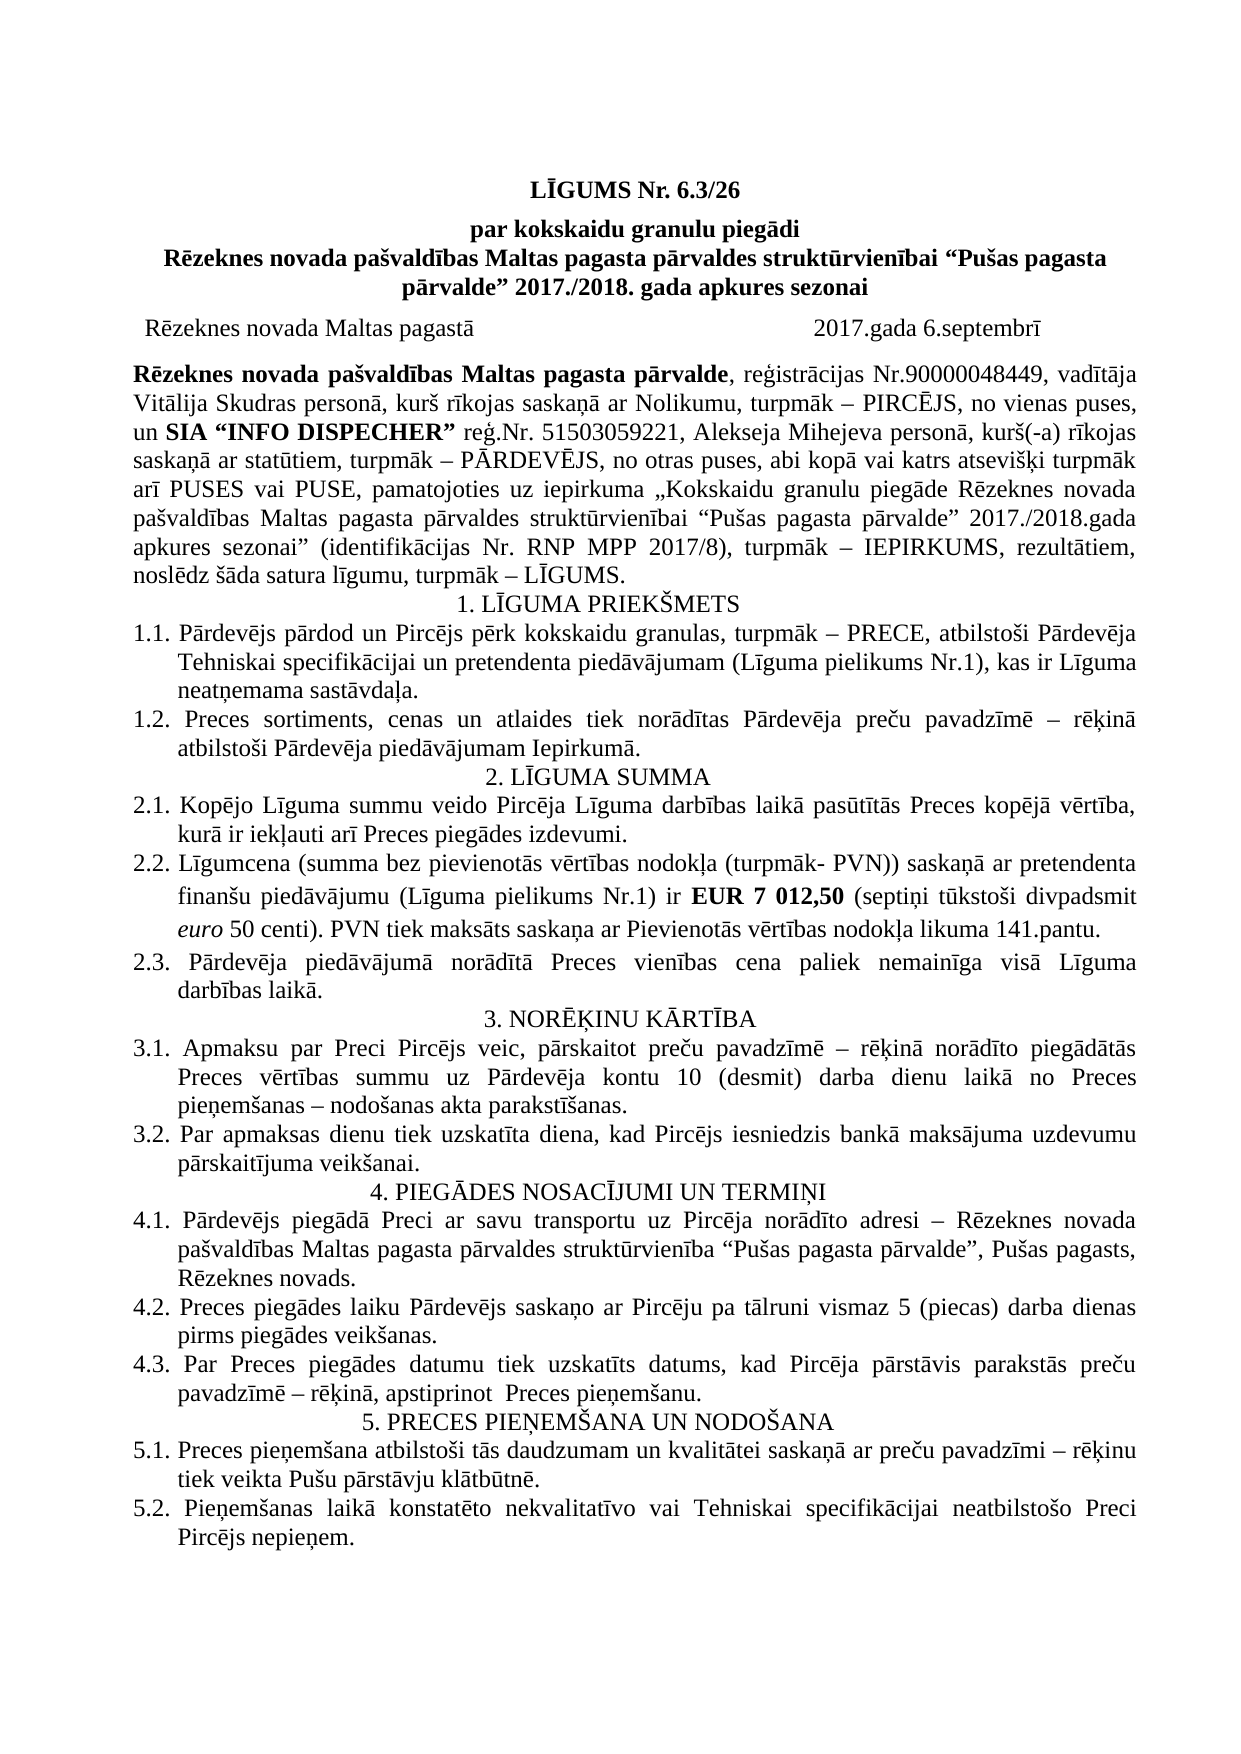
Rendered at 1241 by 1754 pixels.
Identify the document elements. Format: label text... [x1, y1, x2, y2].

table_header 2017.gada 6.septembrī [583, 313, 1148, 359]
text 4.1. Pārdevējs piegādā Preci ar savu transportu uz Pircēja norādīto adresi – Rēzeknes novada pašvaldības Maltas pagasta pārvaldes struktūrvienība “Pušas pagasta pārvalde”, Pušas pagasts, Rēzeknes novads. [133, 1206, 1137, 1292]
text 2. LĪguma summa [89, 762, 1107, 790]
text 1. LĪguma priekšmets [88, 589, 1107, 618]
text 4.3. Par Preces piegādes datumu tiek uzskatīts datums, kad Pircēja pārstāvis parakstās preču pavadzīmē – rēķinā, apstiprinot Preces pieņemšanu. [133, 1349, 1137, 1407]
text 2.2. Līgumcena (summa bez pievienotās vērtības nodokļa (turpmāk- PVN)) saskaņā ar pretendenta finanšu piedāvājumu (Līguma pielikums Nr.1) ir EUR 7 012,50 (septiņi tūkstoši divpadsmit euro 50 centi). PVN tiek maksāts saskaņa ar Pievienotās vērtības nodokļa likuma 141.pantu. [133, 848, 1137, 943]
table_header Rēzeknes novada Maltas pagastā [133, 313, 583, 359]
text 3.1. Apmaksu par Preci Pircējs veic, pārskaitot preču pavadzīmē – rēķinā norādīto piegādātās Preces vērtības summu uz Pārdevēja kontu 10 (desmit) darba dienu laikā no Preces pieņemšanas – nodošanas akta parakstīšanas. [133, 1033, 1138, 1119]
text 2.3. Pārdevēja piedāvājumā norādītā Preces vienības cena paliek nemainīga visā Līguma darbības laikā. [133, 947, 1137, 1004]
text 1.2. Preces sortiments, cenas un atlaides tiek norādītas Pārdevēja preču pavadzīmē – rēķinā atbilstoši Pārdevēja piedāvājumam Iepirkumā. [133, 704, 1137, 762]
text Rēzeknes novada pašvaldības Maltas pagasta pārvalde, reģistrācijas Nr.90000048449, vadītāja Vitālija Skudras personā, kurš rīkojas saskaņā ar Nolikumu, turpmāk – PIRCĒJS, no vienas puses, un SIA “INFO DISPECHER” reģ.Nr. 51503059221, Alekseja Mihejeva personā, kurš(-a) rīkojas saskaņā ar statūtiem, turpmāk – PĀRDEVĒJS, no otras puses, abi kopā vai katrs atsevišķi turpmāk arī PUSES vai PUSE, pamatojoties uz iepirkuma „Kokskaidu granulu piegāde Rēzeknes novada pašvaldības Maltas pagasta pārvaldes struktūrvienībai “Pušas pagasta pārvalde” 2017./2018.gada apkures sezonai” (identifikācijas Nr. RNP MPP 2017/8), turpmāk – IEPIRKUMS, rezultātiem, noslēdz šāda satura līgumu, turpmāk – LĪGUMS. [133, 359, 1137, 589]
text par kokskaidu granulu piegādi [133, 214, 1137, 243]
text 4.2. Preces piegādes laiku Pārdevējs saskaņo ar Pircēju pa tālruni vismaz 5 (piecas) darba dienas pirms piegādes veikšanas. [133, 1292, 1137, 1349]
text 4. Piegādes nosacĪjumi un termiŅi [88, 1177, 1107, 1206]
text 2.1. Kopējo Līguma summu veido Pircēja Līguma darbības laikā pasūtītās Preces kopējā vērtība, kurā ir iekļauti arī Preces piegādes izdevumi. [133, 790, 1137, 848]
text 5.1. Preces pieņemšana atbilstoši tās daudzumam un kvalitātei saskaņā ar preču pavadzīmi – rēķinu tiek veikta Pušu pārstāvju klātbūtnē. [133, 1436, 1137, 1493]
text 3.2. Par apmaksas dienu tiek uzskatīta diena, kad Pircējs iesniedzis bankā maksājuma uzdevumu pārskaitījuma veikšanai. [133, 1119, 1138, 1177]
text 3. NorĒĶinu kārtĪba [133, 1004, 1107, 1033]
text 5.2. Pieņemšanas laikā konstatēto nekvalitatīvo vai Tehniskai specifikācijai neatbilstošo Preci Pircējs nepieņem. [133, 1493, 1137, 1551]
text 1.1. Pārdevējs pārdod un Pircējs pērk kokskaidu granulas, turpmāk – PRECE, atbilstoši Pārdevēja Tehniskai specifikācijai un pretendenta piedāvājumam (Līguma pielikums Nr.1), kas ir Līguma neatņemama sastāvdaļa. [133, 618, 1137, 704]
subtitle Nr. 6.3/26 [133, 175, 1137, 204]
text Rēzeknes novada pašvaldības Maltas pagasta pārvaldes struktūrvienībai “Pušas pagasta pārvalde” 2017./2018. gada apkures sezonai [133, 243, 1137, 301]
text 5. Preces pieŅemšana UN nodoŠana [88, 1407, 1107, 1436]
